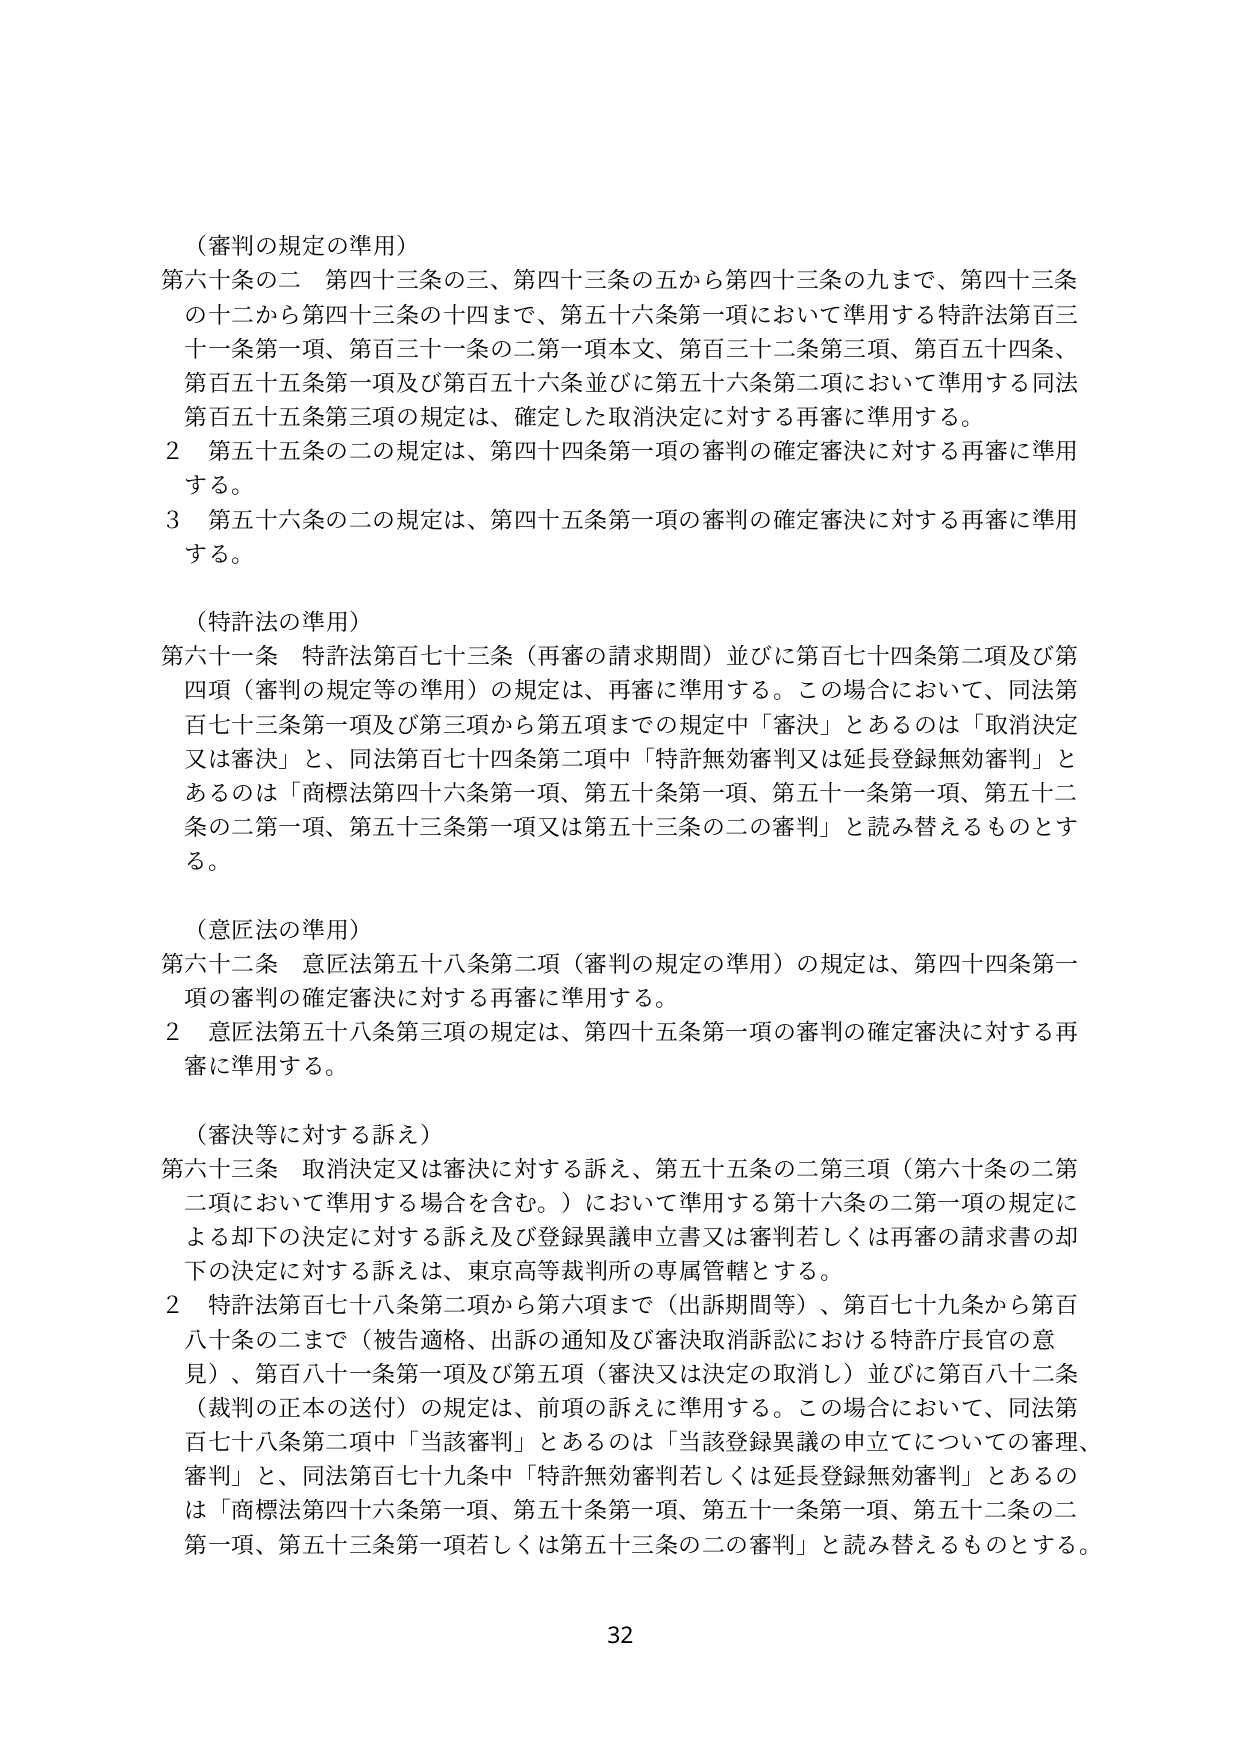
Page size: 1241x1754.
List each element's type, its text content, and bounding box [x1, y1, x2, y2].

text 第六十三条 取消決定又は審決に対する訴え、第五十五条の二第三項（第六十条の二第二項において準用する場合を含む。）において準用する第十六条の二第一項の規定による却下の決定に対する訴え及び登録異議申立書又は審判若しくは再審の請求書の却下の決定に対する訴えは、東京高等裁判所の専属管轄とする。 [161, 1150, 1079, 1287]
text （特許法の準用） [184, 604, 1079, 638]
text ２ 特許法第百七十八条第二項から第六項まで（出訴期間等）、第百七十九条から第百八十条の二まで（被告適格、出訴の通知及び審決取消訴訟における特許庁長官の意見）、第百八十一条第一項及び第五項（審決又は決定の取消し）並びに第百八十二条（裁判の正本の送付）の規定は、前項の訴えに準用する。この場合において、同法第百七十八条第二項中「当該審判」とあるのは「当該登録異議の申立てについての審理、審判」と、同法第百七十九条中「特許無効審判若しくは延長登録無効審判」とあるのは「商標法第四十六条第一項、第五十条第一項、第五十一条第一項、第五十二条の二第一項、第五十三条第一項若しくは第五十三条の二の審判」と読み替えるものとする。 [161, 1287, 1079, 1560]
text ２ 第五十五条の二の規定は、第四十四条第一項の審判の確定審決に対する再審に準用する。 [161, 433, 1079, 501]
text 第六十条の二 第四十三条の三、第四十三条の五から第四十三条の九まで、第四十三条の十二から第四十三条の十四まで、第五十六条第一項において準用する特許法第百三十一条第一項、第百三十一条の二第一項本文、第百三十二条第三項、第百五十四条、第百五十五条第一項及び第百五十六条並びに第五十六条第二項において準用する同法第百五十五条第三項の規定は、確定した取消決定に対する再審に準用する。 [161, 262, 1079, 433]
text 第六十二条 意匠法第五十八条第二項（審判の規定の準用）の規定は、第四十四条第一項の審判の確定審決に対する再審に準用する。 [161, 945, 1079, 1014]
text ２ 意匠法第五十八条第三項の規定は、第四十五条第一項の審判の確定審決に対する再審に準用する。 [161, 1014, 1079, 1082]
text （審決等に対する訴え） [184, 1116, 1079, 1150]
text （審判の規定の準用） [184, 228, 1079, 262]
text 第六十一条 特許法第百七十三条（再審の請求期間）並びに第百七十四条第二項及び第四項（審判の規定等の準用）の規定は、再審に準用する。この場合において、同法第百七十三条第一項及び第三項から第五項までの規定中「審決」とあるのは「取消決定又は審決」と、同法第百七十四条第二項中「特許無効審判又は延長登録無効審判」とあるのは「商標法第四十六条第一項、第五十条第一項、第五十一条第一項、第五十二条の二第一項、第五十三条第一項又は第五十三条の二の審判」と読み替えるものとする。 [161, 638, 1079, 877]
text （意匠法の準用） [184, 911, 1079, 945]
text ３ 第五十六条の二の規定は、第四十五条第一項の審判の確定審決に対する再審に準用する。 [161, 501, 1079, 569]
